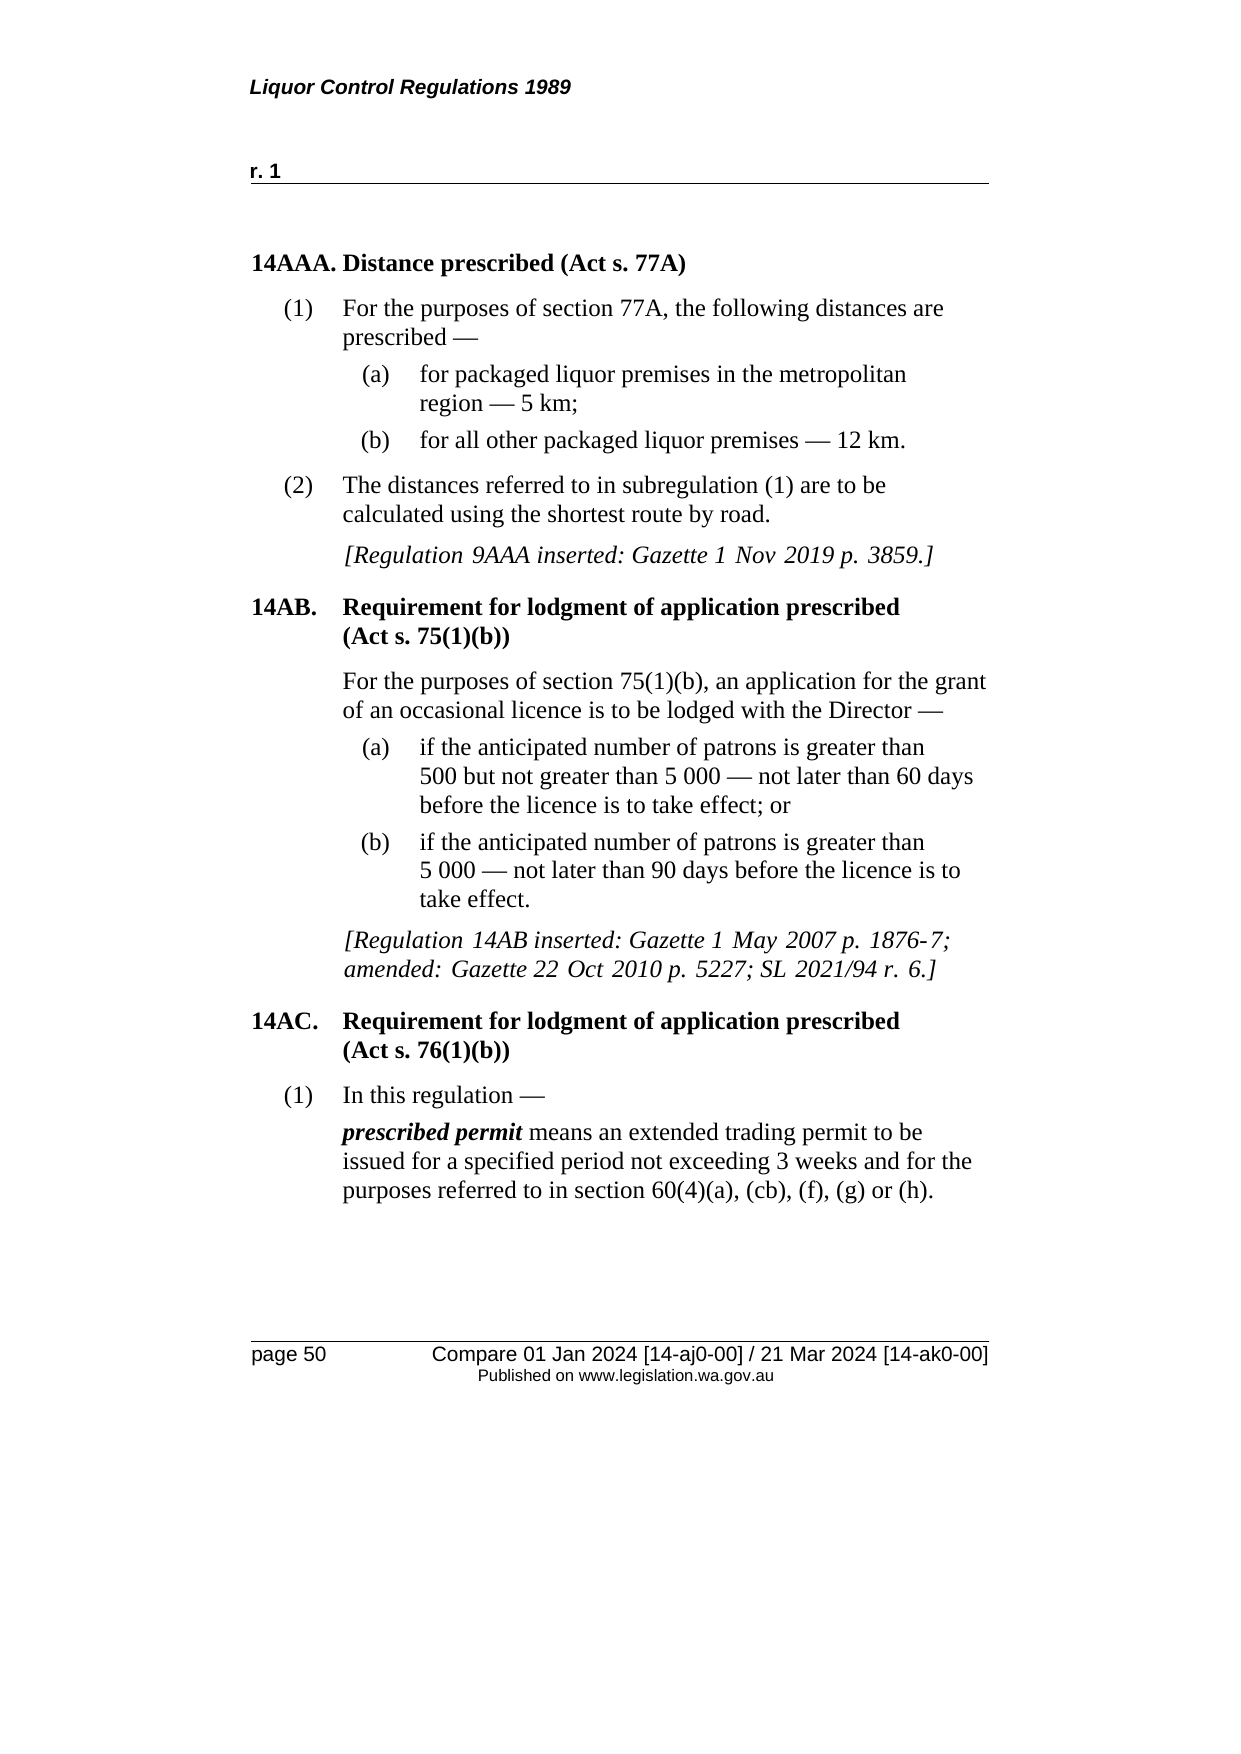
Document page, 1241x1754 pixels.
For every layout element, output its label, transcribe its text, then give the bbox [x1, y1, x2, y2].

text prescribed permit means an extended trading permit to be issued for a specified period not exceeding 3 weeks and for the purposes referred to in section 60(4)(a), (cb), (f), (g) or (h). [251, 1117, 989, 1203]
text (1) For the purposes of section 77A, the following distances are prescribed — [251, 293, 989, 351]
text (1) In this regulation — [251, 1080, 989, 1109]
text (2) The distances referred to in subregulation (1) are to be calculated using the shortest route by road. [251, 471, 989, 528]
text [Regulation 14AB inserted: Gazette 1 May 2007 p. 1876-7; amended: Gazette 22 Oct 2010 p. 5227; SL 2021/94 r. 6.] [251, 926, 989, 983]
text [Regulation 9AAA inserted: Gazette 1 Nov 2019 p. 3859.] [251, 541, 989, 569]
text (a) if the anticipated number of patrons is greater than 500 but not greater than 5 000 — not later than 60 days before the licence is to take effect; or [251, 732, 989, 818]
subtitle 14AB. Requirement for lodgment of application prescribed (Act s. 75(1)(b)) [251, 592, 989, 650]
text (b) for all other packaged liquor premises — 12 km. [251, 425, 989, 454]
text (b) if the anticipated number of patrons is greater than 5 000 — not later than 90 days before the licence is to take effect. [251, 827, 989, 913]
text (a) for packaged liquor premises in the metropolitan region — 5 km; [251, 359, 989, 417]
subtitle 14AAA. Distance prescribed (Act s. 77A) [251, 248, 989, 277]
subtitle 14AC. Requirement for lodgment of application prescribed (Act s. 76(1)(b)) [251, 1006, 989, 1063]
text For the purposes of section 75(1)(b), an application for the grant of an occasional licence is to be lodged with the Director — [251, 666, 989, 724]
